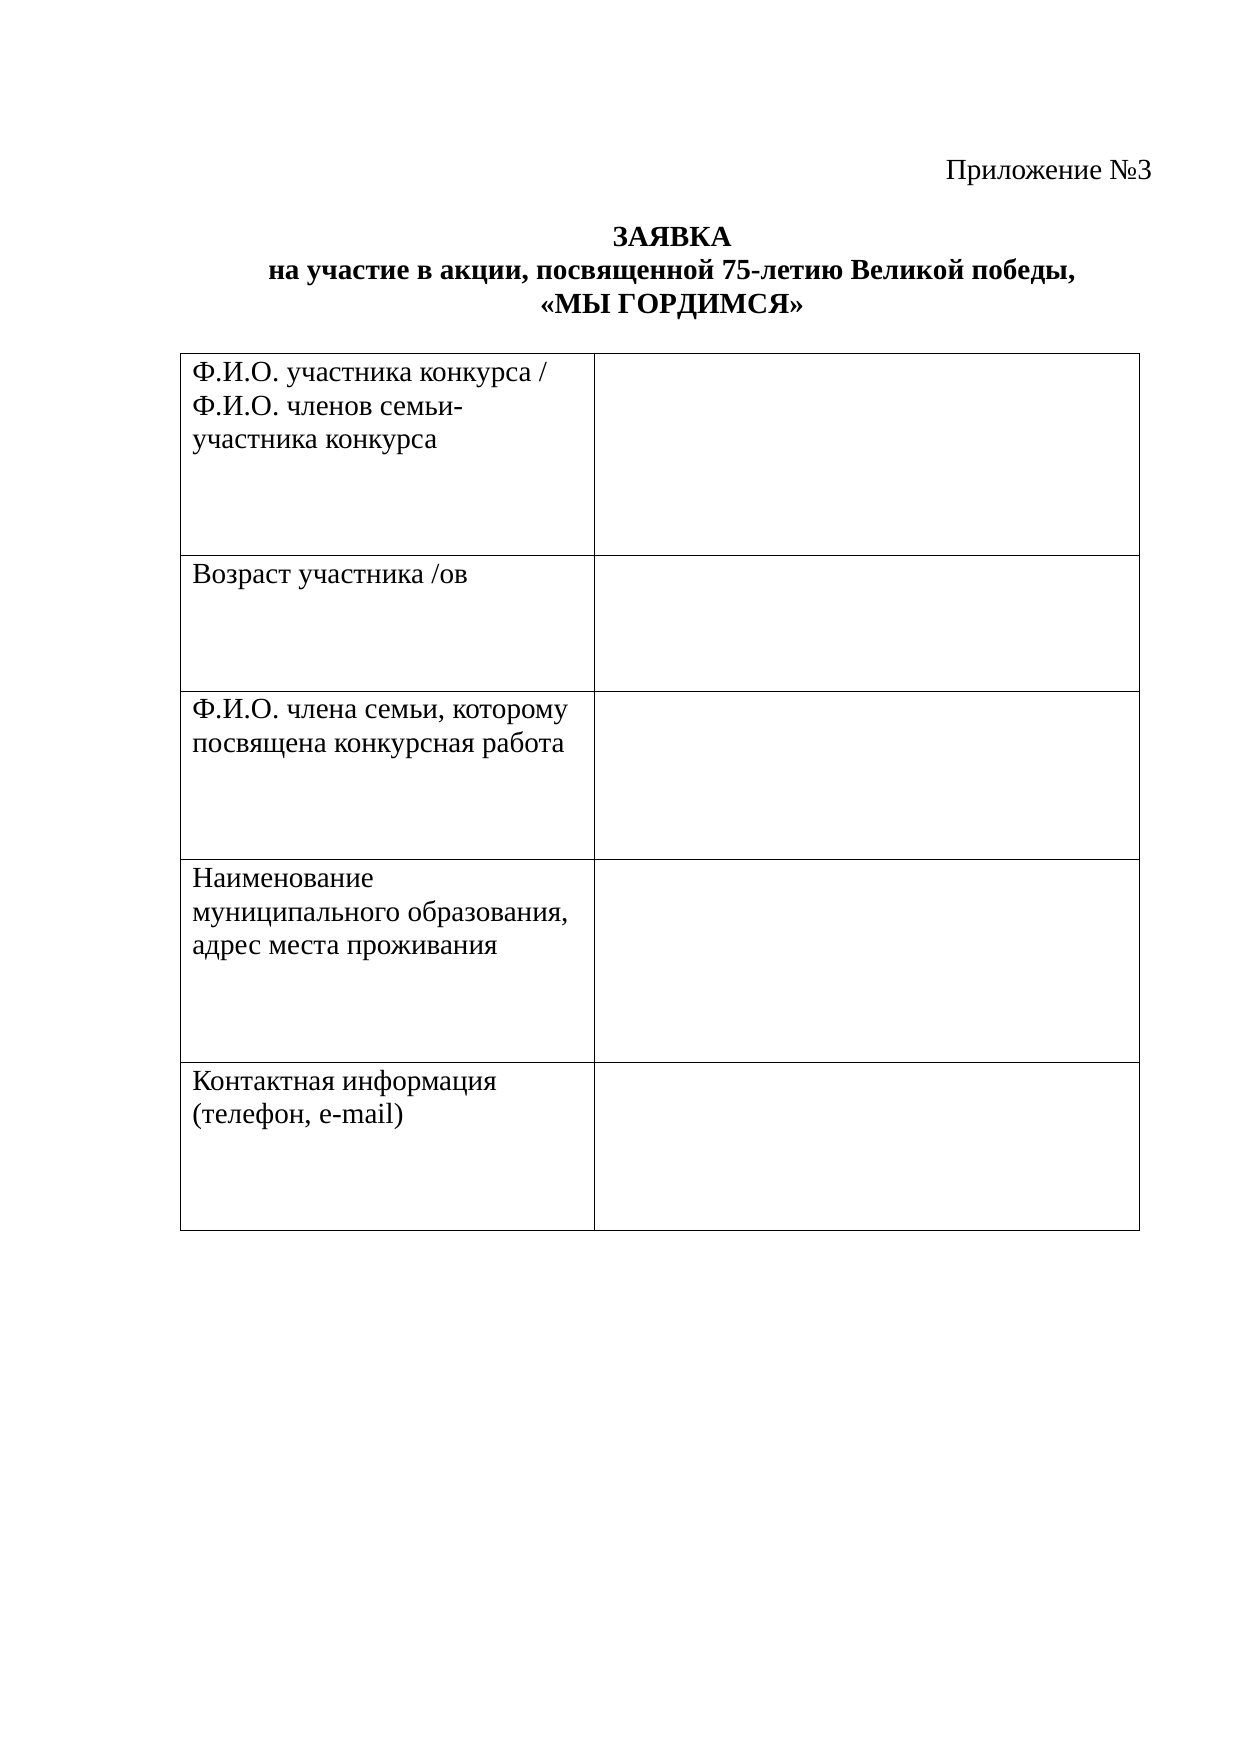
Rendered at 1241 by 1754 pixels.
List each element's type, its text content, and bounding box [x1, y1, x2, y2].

table_cell Возраст участника /ов [181, 556, 594, 691]
table_cell [595, 556, 1139, 691]
text Приложение №3 [192, 152, 1152, 185]
text ЗАЯВКА [192, 219, 1152, 252]
table_header [595, 354, 1139, 555]
table_cell Контактная информация (телефон, e-mail) [181, 1063, 594, 1230]
table_cell [595, 1063, 1139, 1230]
table_cell [595, 860, 1139, 1062]
table_cell Наименование муниципального образования, адрес места проживания [181, 860, 594, 1062]
text на участие в акции, посвященной 75-летию Великой победы, [192, 252, 1152, 286]
text «МЫ ГОРДИМСЯ» [192, 286, 1152, 319]
table_cell [595, 692, 1139, 859]
table_header Ф.И.О. участника конкурса / Ф.И.О. членов семьи-участника конкурса [181, 354, 594, 555]
table_cell Ф.И.О. члена семьи, которому посвящена конкурсная работа [181, 692, 594, 859]
